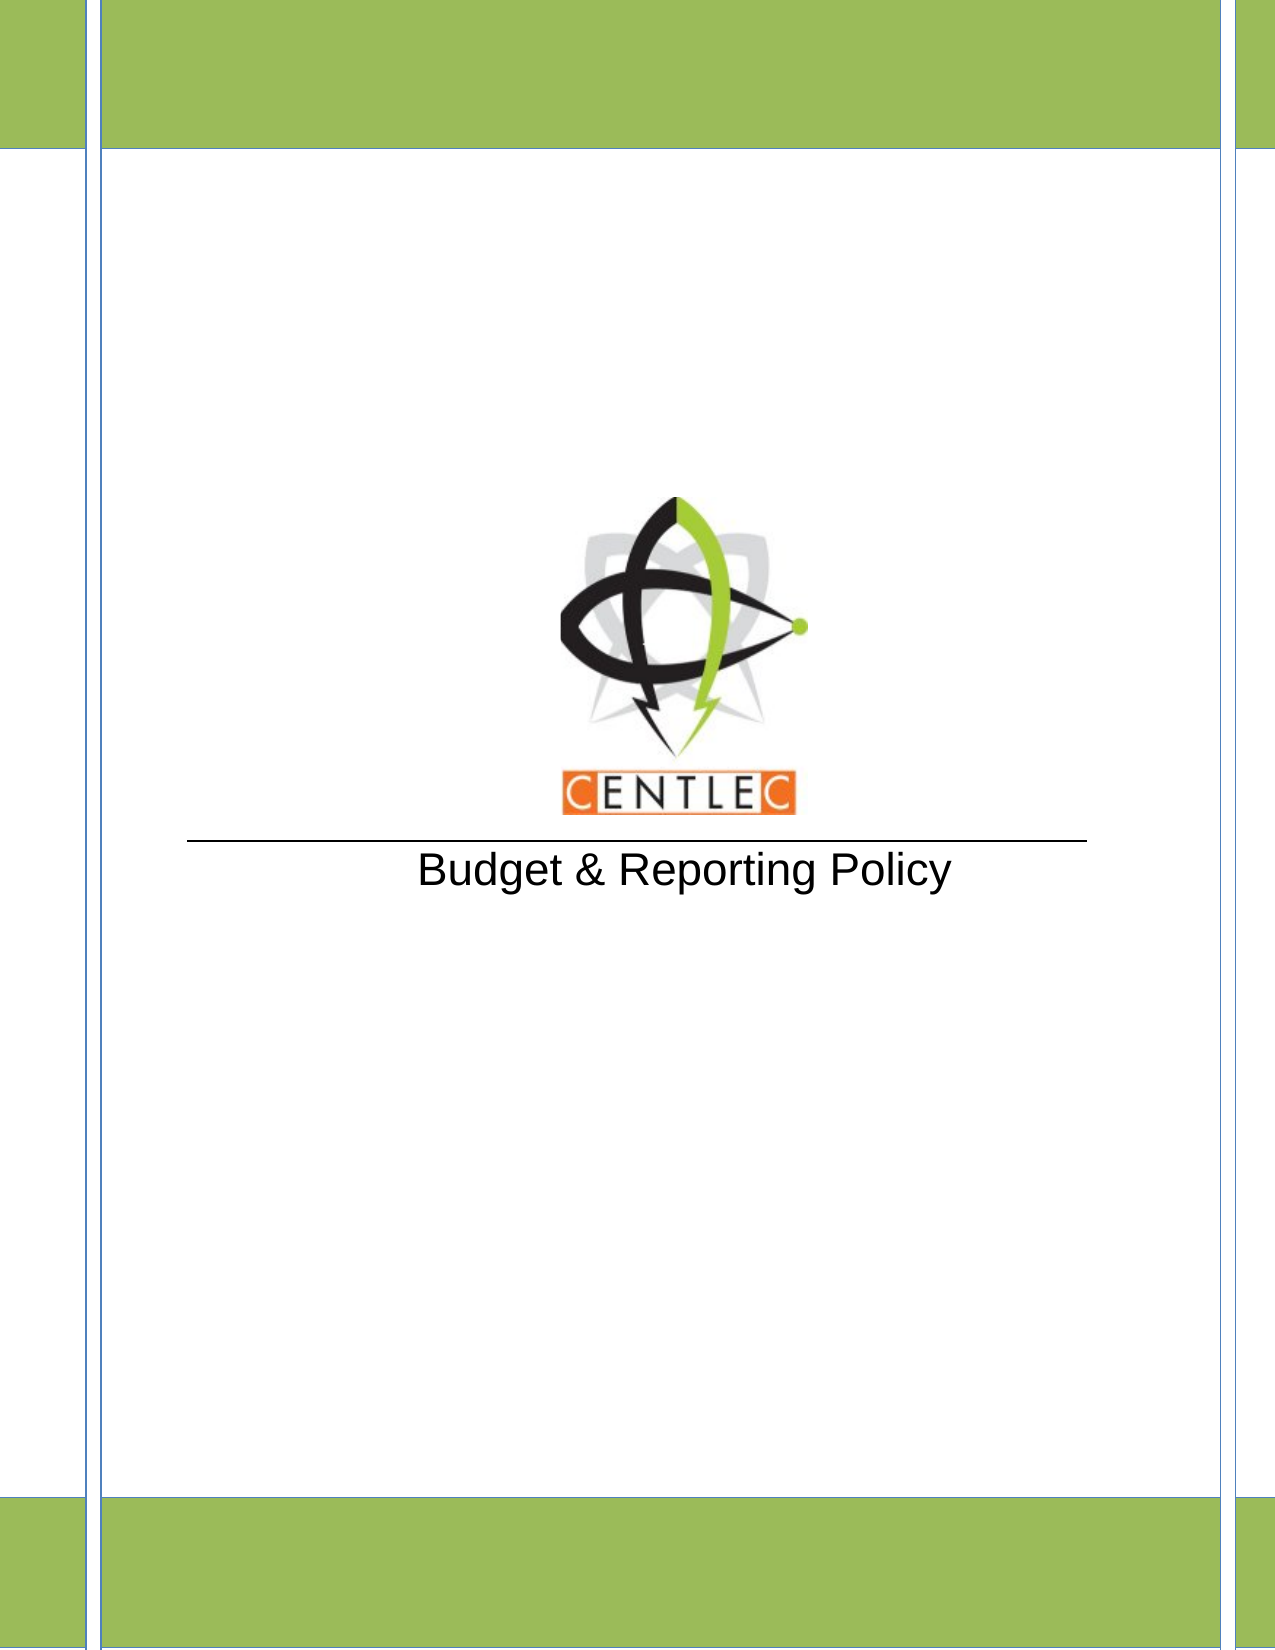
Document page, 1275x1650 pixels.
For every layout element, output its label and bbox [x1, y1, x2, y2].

picture [560, 497, 808, 815]
